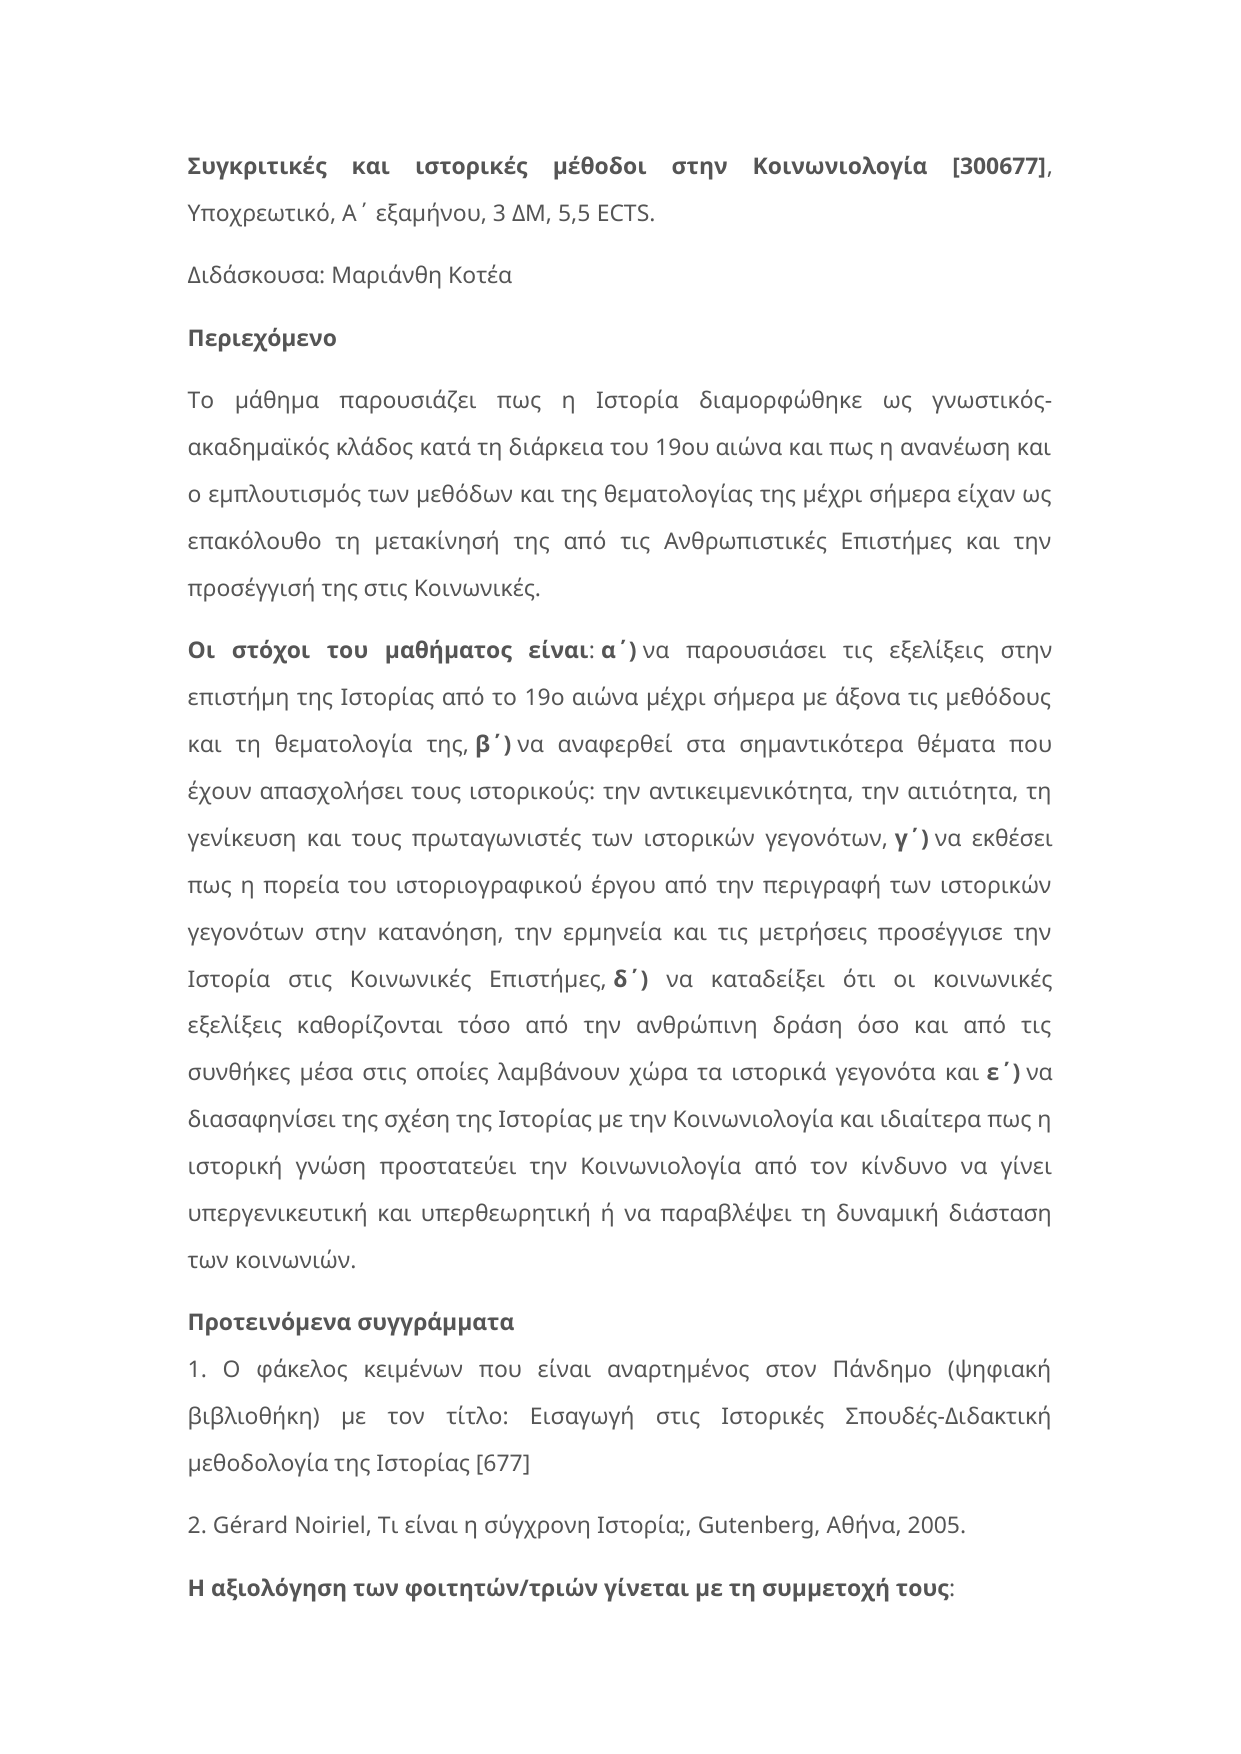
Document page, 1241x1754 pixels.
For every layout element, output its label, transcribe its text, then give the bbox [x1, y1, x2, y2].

text Συγκριτικές και ιστορικές μέθοδοι στην Κοινωνιολογία [300677], Υποχρεωτικό, Α΄ εξαμήνου, 3 ΔΜ, 5,5 ECTS. [187, 150, 1053, 228]
text Περιεχόμενο [187, 322, 1053, 353]
text 2. Gérard Noiriel, Tι είναι η σύγχρονη Ιστορία;, Gutenberg, Αθήνα, 2005. [187, 1509, 1053, 1541]
text Οι στόχοι του μαθήματος είναι: α΄) να παρουσιάσει τις εξελίξεις στην επιστήμη της Ιστορίας από το 19ο αιώνα μέχρι σήμερα με άξονα τις μεθόδους και τη θεματολογία της, β΄) να αναφερθεί στα σημαντικότερα θέματα που έχουν απασχολήσει τους ιστορικούς: την αντικειμενικότητα, την αιτιότητα, τη γενίκευση και τους πρωταγωνιστές των ιστορικών γεγονότων, γ΄) να εκθέσει πως η πορεία του ιστοριογραφικού έργου από την περιγραφή των ιστορικών γεγονότων στην κατανόηση, την ερμηνεία και τις μετρήσεις προσέγγισε την Ιστορία στις Κοινωνικές Επιστήμες, δ΄) να καταδείξει ότι οι κοινωνικές εξελίξεις καθορίζονται τόσο από την ανθρώπινη δράση όσο και από τις συνθήκες μέσα στις οποίες λαμβάνουν χώρα τα ιστορικά γεγονότα και ε΄) να διασαφηνίσει της σχέση της Ιστορίας με την Κοινωνιολογία και ιδιαίτερα πως η ιστορική γνώση προστατεύει την Κοινωνιολογία από τον κίνδυνο να γίνει υπεργενικευτική και υπερθεωρητική ή να παραβλέψει τη δυναμική διάσταση των κοινωνιών. [187, 634, 1053, 1275]
text Η αξιολόγηση των φοιτητών/τριών γίνεται με τη συμμετοχή τους: [187, 1572, 1053, 1603]
text 1. Ο φάκελος κειμένων που είναι αναρτημένος στον Πάνδημο (ψηφιακή βιβλιοθήκη) με τον τίτλο: Εισαγωγή στις Ιστορικές Σπουδές-Διδακτική μεθοδολογία της Ιστορίας [677] [187, 1353, 1053, 1478]
text Διδάσκουσα: Μαριάνθη Κοτέα [187, 259, 1053, 291]
text Το μάθημα παρουσιάζει πως η Ιστορία διαμορφώθηκε ως γνωστικός-ακαδημαϊκός κλάδος κατά τη διάρκεια του 19ου αιώνα και πως η ανανέωση και ο εμπλουτισμός των μεθόδων και της θεματολογίας της μέχρι σήμερα είχαν ως επακόλουθο τη μετακίνησή της από τις Ανθρωπιστικές Επιστήμες και την προσέγγισή της στις Κοινωνικές. [187, 384, 1053, 603]
text Προτεινόμενα συγγράμματα [187, 1306, 1053, 1337]
